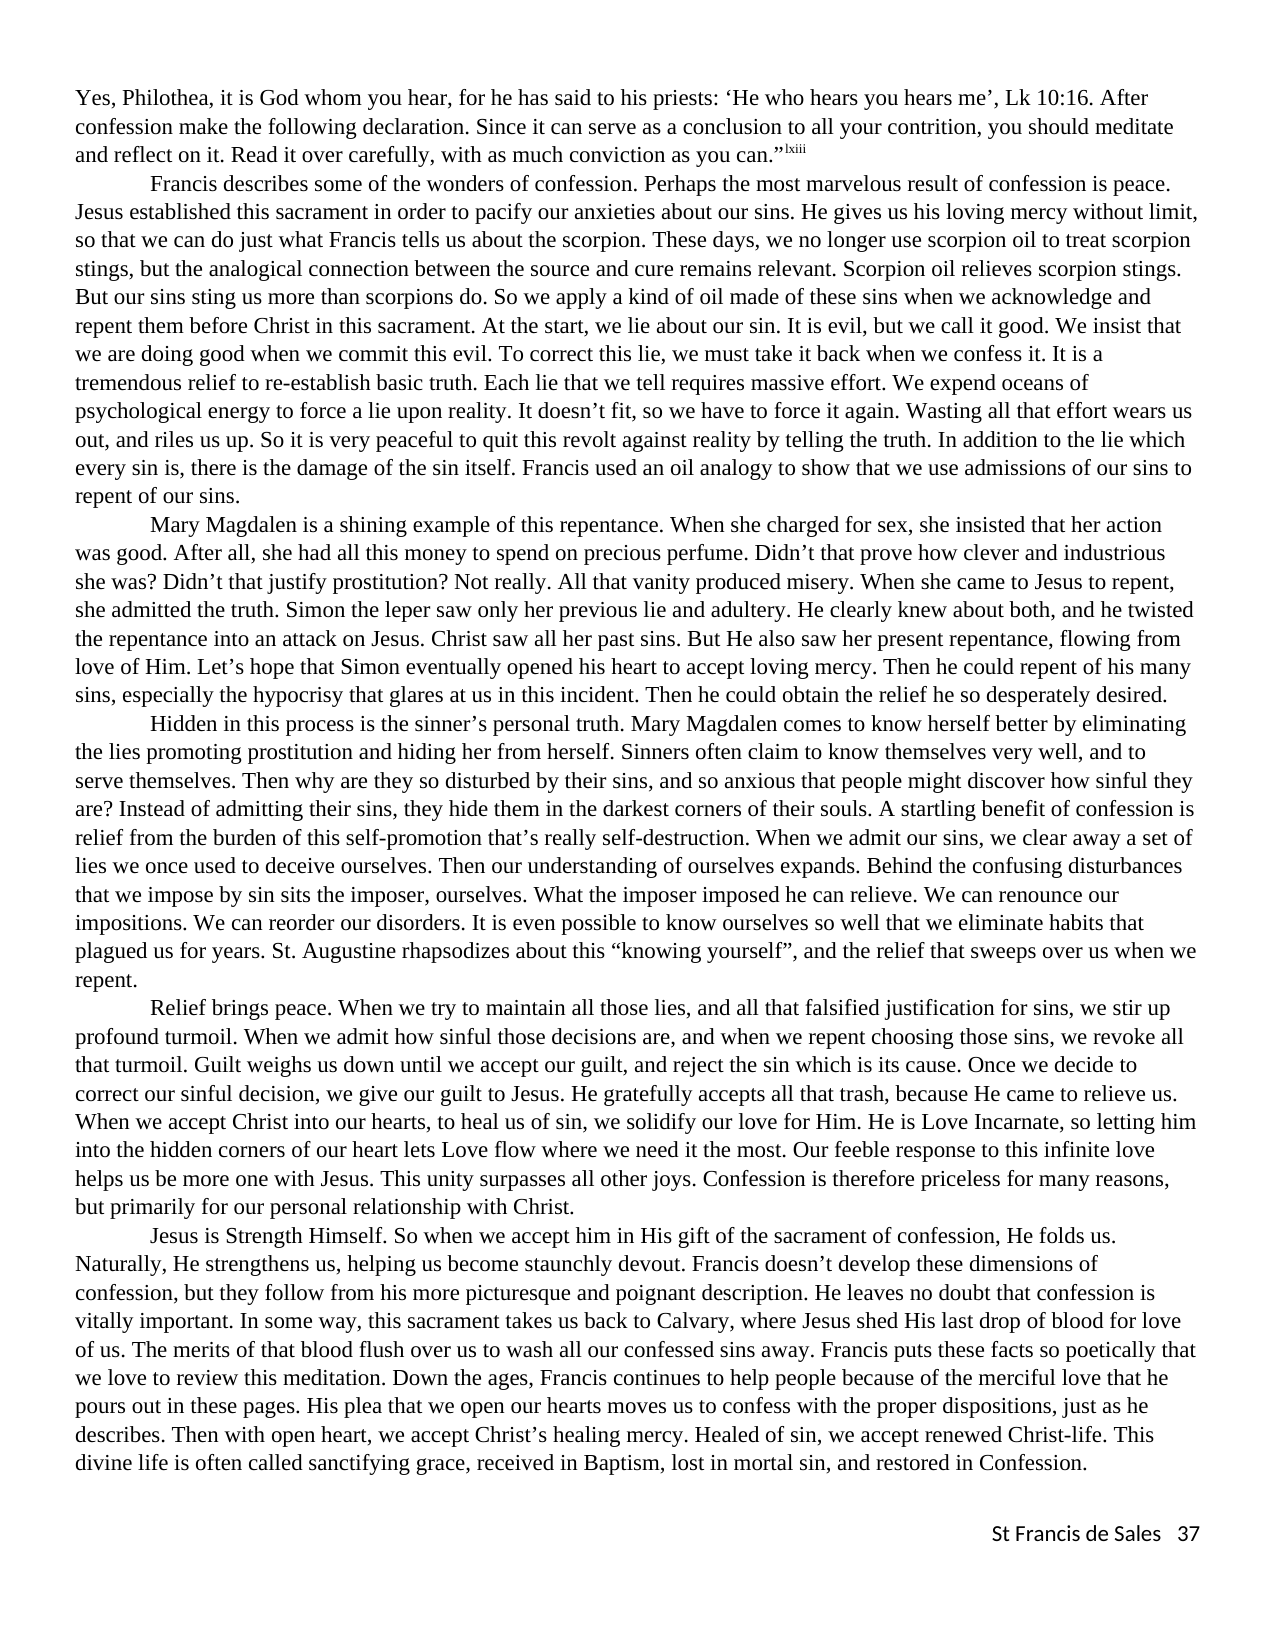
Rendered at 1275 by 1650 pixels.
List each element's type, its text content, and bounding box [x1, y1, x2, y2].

text Relief brings peace. When we try to maintain all those lies, and all that falsified justification for sins, we stir up profound turmoil. When we admit how sinful those decisions are, and when we repent choosing those sins, we revoke all that turmoil. Guilt weighs us down until we accept our guilt, and reject the sin which is its cause. Once we decide to correct our sinful decision, we give our guilt to Jesus. He gratefully accepts all that trash, because He came to relieve us. When we accept Christ into our hearts, to heal us of sin, we solidify our love for Him. He is Love Incarnate, so letting him into the hidden corners of our heart lets Love flow where we need it the most. Our feeble response to this infinite love helps us be more one with Jesus. This unity surpasses all other joys. Confession is therefore priceless for many reasons, but primarily for our personal relationship with Christ. [75, 994, 1200, 1220]
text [75, 84, 1200, 168]
text Jesus is Strength Himself. So when we accept him in His gift of the sacrament of confession, He folds us. Naturally, He strengthens us, helping us become staunchly devout. Francis doesn’t develop these dimensions of confession, but they follow from his more picturesque and poignant description. He leaves no doubt that confession is vitally important. In some way, this sacrament takes us back to Calvary, where Jesus shed His last drop of blood for love of us. The merits of that blood flush over us to wash all our confessed sins away. Francis puts these facts so poetically that we love to review this meditation. Down the ages, Francis continues to help people because of the merciful love that he pours out in these pages. His plea that we open our hearts moves us to confess with the proper dispositions, just as he describes. Then with open heart, we accept Christ’s healing mercy. Healed of sin, we accept renewed Christ-life. This divine life is often called sanctifying grace, received in Baptism, lost in mortal sin, and restored in Confession. [75, 1222, 1200, 1476]
text Mary Magdalen is a shining example of this repentance. When she charged for sex, she insisted that her action was good. After all, she had all this money to spend on precious perfume. Didn’t that prove how clever and industrious she was? Didn’t that justify prostitution? Not really. All that vanity produced misery. When she came to Jesus to repent, she admitted the truth. Simon the leper saw only her previous lie and adultery. He clearly knew about both, and he twisted the repentance into an attack on Jesus. Christ saw all her past sins. But He also saw her present repentance, flowing from love of Him. Let’s hope that Simon eventually opened his heart to accept loving mercy. Then he could repent of his many sins, especially the hypocrisy that glares at us in this incident. Then he could obtain the relief he so desperately desired. [75, 511, 1200, 708]
text Francis describes some of the wonders of confession. Perhaps the most marvelous result of confession is peace. Jesus established this sacrament in order to pacify our anxieties about our sins. He gives us his loving mercy without limit, so that we can do just what Francis tells us about the scorpion. These days, we no longer use scorpion oil to treat scorpion stings, but the analogical connection between the source and cure remains relevant. Scorpion oil relieves scorpion stings. But our sins sting us more than scorpions do. So we apply a kind of oil made of these sins when we acknowledge and repent them before Christ in this sacrament. At the start, we lie about our sin. It is evil, but we call it good. We insist that we are doing good when we commit this evil. To correct this lie, we must take it back when we confess it. It is a tremendous relief to re-establish basic truth. Each lie that we tell requires massive effort. We expend oceans of psychological energy to force a lie upon reality. It doesn’t fit, so we have to force it again. Wasting all that effort wears us out, and riles us up. So it is very peaceful to quit this revolt against reality by telling the truth. In addition to the lie which every sin is, there is the damage of the sin itself. Francis used an oil analogy to show that we use admissions of our sins to repent of our sins. [75, 170, 1200, 509]
text Hidden in this process is the sinner’s personal truth. Mary Magdalen comes to know herself better by eliminating the lies promoting prostitution and hiding her from herself. Sinners often claim to know themselves very well, and to serve themselves. Then why are they so disturbed by their sins, and so anxious that people might discover how sinful they are? Instead of admitting their sins, they hide them in the darkest corners of their souls. A startling benefit of confession is relief from the burden of this self-promotion that’s really self-destruction. When we admit our sins, we clear away a set of lies we once used to deceive ourselves. Then our understanding of ourselves expands. Behind the confusing disturbances that we impose by sin sits the imposer, ourselves. What the imposer imposed he can relieve. We can renounce our impositions. We can reorder our disorders. It is even possible to know ourselves so well that we eliminate habits that plagued us for years. St. Augustine rhapsodizes about this “knowing yourself”, and the relief that sweeps over us when we repent. [75, 710, 1200, 992]
